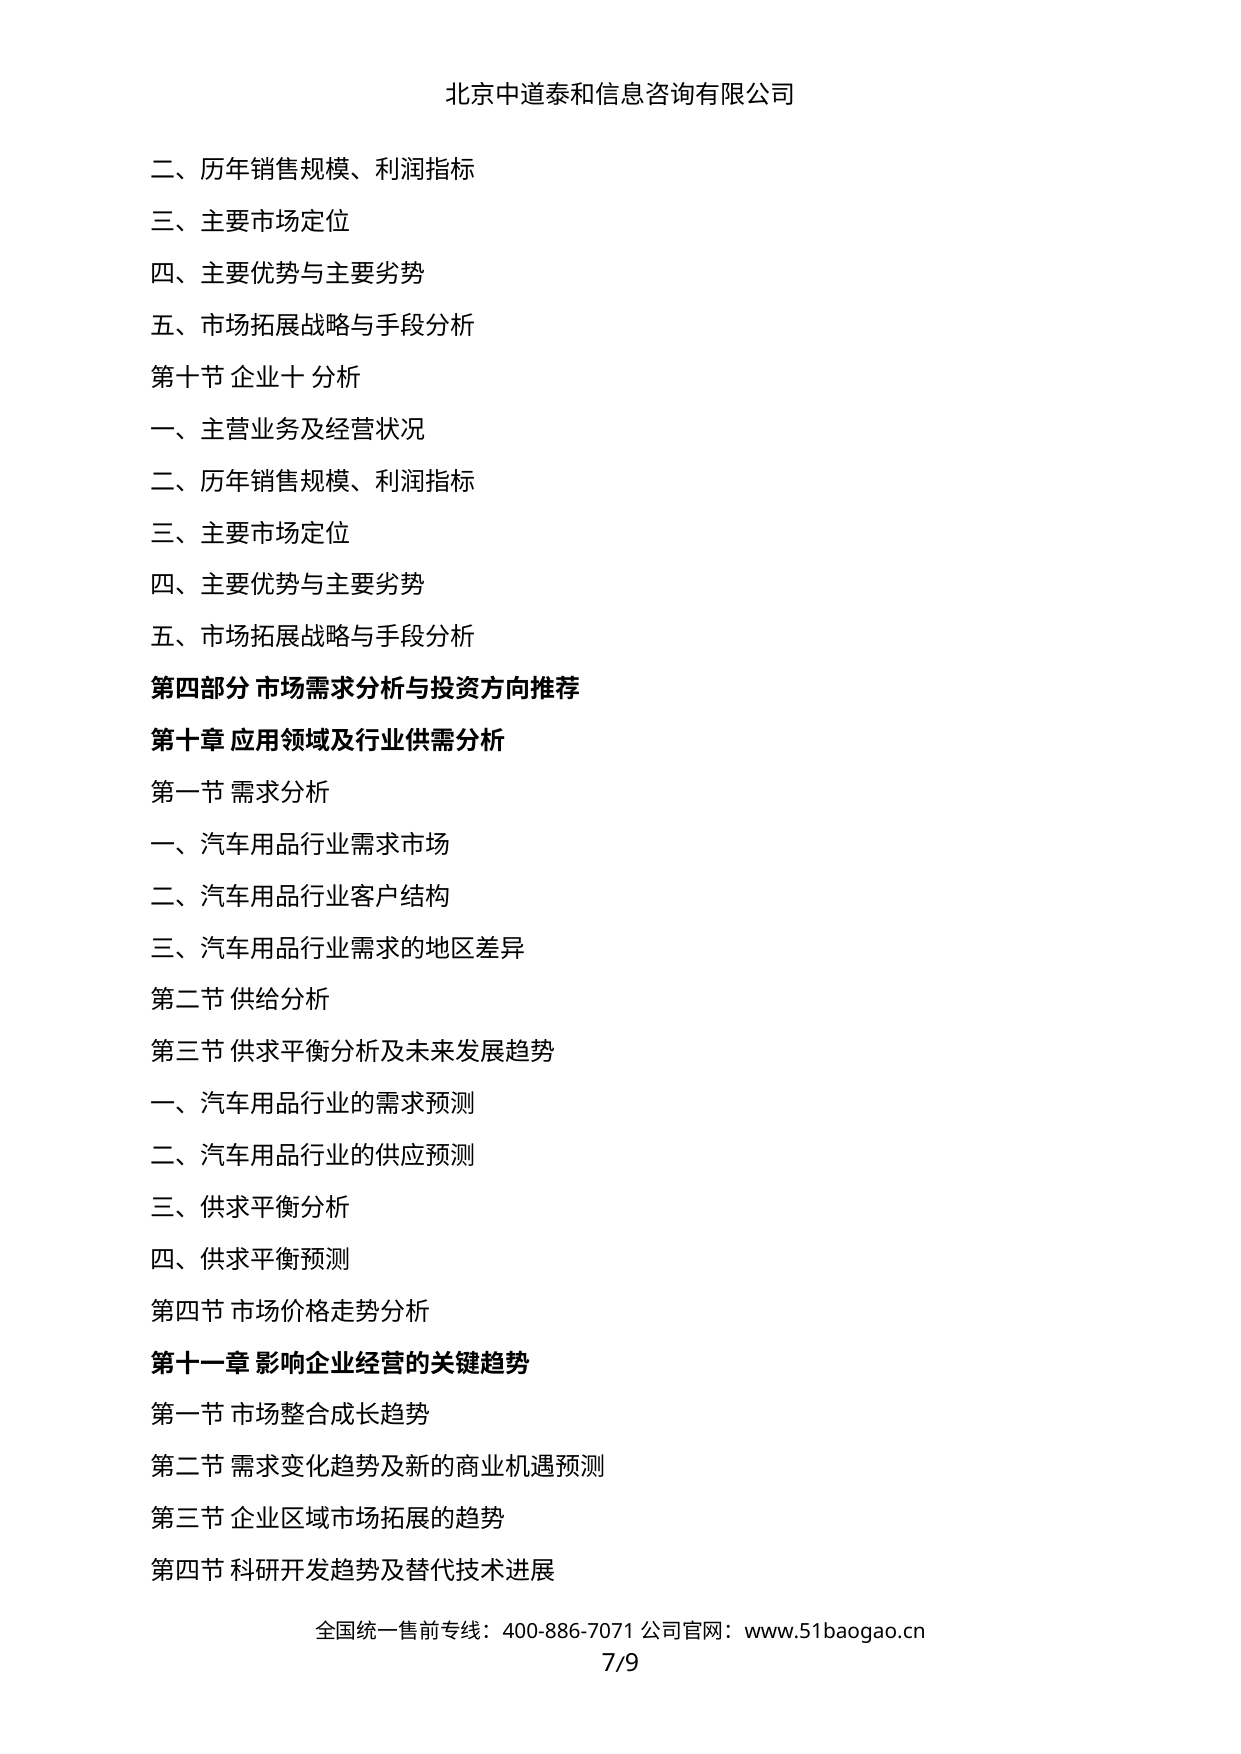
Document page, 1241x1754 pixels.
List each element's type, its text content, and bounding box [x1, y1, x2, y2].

text 三、主要市场定位 [150, 513, 1090, 549]
text 第十节 企业十 分析 [150, 357, 1090, 394]
text 四、主要优势与主要劣势 [150, 254, 1090, 290]
text 第三节 供求平衡分析及未来发展趋势 [150, 1032, 1090, 1068]
text 第四节 科研开发趋势及替代技术进展 [150, 1551, 1090, 1587]
text 二、历年销售规模、利润指标 [150, 461, 1090, 497]
text 第四节 市场价格走势分析 [150, 1291, 1090, 1327]
text 第二节 需求变化趋势及新的商业机遇预测 [150, 1447, 1090, 1483]
text 第四部分 市场需求分析与投资方向推荐 [150, 669, 1090, 705]
text 三、主要市场定位 [150, 202, 1090, 238]
text 第十章 应用领域及行业供需分析 [150, 721, 1090, 757]
text 三、供求平衡分析 [150, 1187, 1090, 1224]
text 五、市场拓展战略与手段分析 [150, 306, 1090, 342]
text 一、汽车用品行业的需求预测 [150, 1084, 1090, 1120]
text 一、主营业务及经营状况 [150, 409, 1090, 446]
text 二、汽车用品行业客户结构 [150, 876, 1090, 912]
text 四、主要优势与主要劣势 [150, 565, 1090, 601]
text 二、历年销售规模、利润指标 [150, 150, 1090, 186]
text 第一节 需求分析 [150, 772, 1090, 809]
text 第十一章 影响企业经营的关键趋势 [150, 1343, 1090, 1379]
text 第二节 供给分析 [150, 980, 1090, 1016]
text 第一节 市场整合成长趋势 [150, 1395, 1090, 1431]
text 五、市场拓展战略与手段分析 [150, 617, 1090, 653]
text 四、供求平衡预测 [150, 1239, 1090, 1276]
text 三、汽车用品行业需求的地区差异 [150, 928, 1090, 964]
text 二、汽车用品行业的供应预测 [150, 1136, 1090, 1172]
text 第三节 企业区域市场拓展的趋势 [150, 1499, 1090, 1535]
text 一、汽车用品行业需求市场 [150, 824, 1090, 861]
